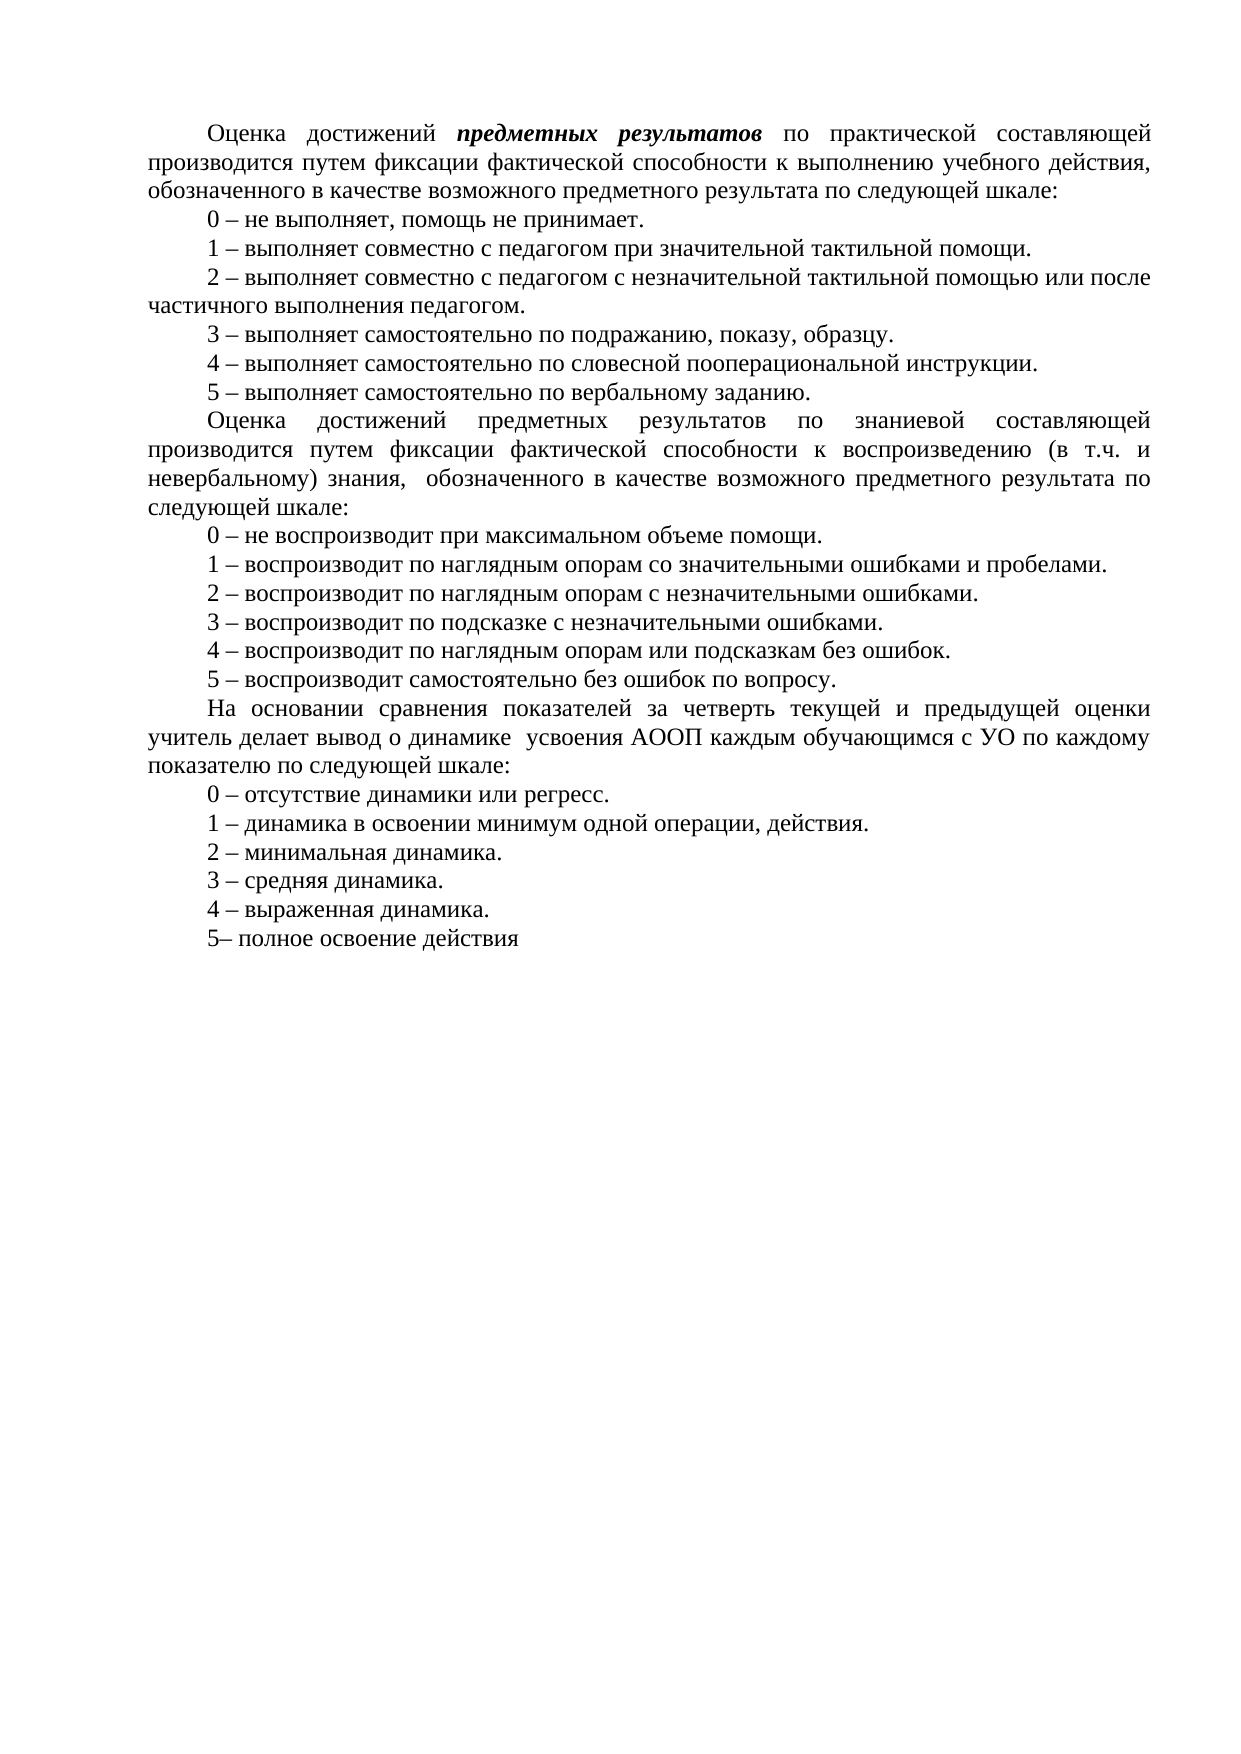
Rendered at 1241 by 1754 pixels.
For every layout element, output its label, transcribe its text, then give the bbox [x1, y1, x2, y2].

text 3 – воспроизводит по подсказке с незначительными ошибками. [148, 607, 1152, 636]
text 2 – воспроизводит по наглядным опорам с незначительными ошибками. [148, 578, 1152, 607]
text 2 – выполняет совместно с педагогом с незначительной тактильной помощью или после частичного выполнения педагогом. [148, 262, 1152, 319]
text На основании сравнения показателей за четверть текущей и предыдущей оценки учитель делает вывод о динамике усвоения АООП каждым обучающимся с УО по каждому показателю по следующей шкале: [148, 693, 1152, 779]
text 5 – выполняет самостоятельно по вербальному заданию. [148, 377, 1152, 406]
text 0 – отсутствие динамики или регресс. [148, 779, 1152, 808]
text 2 – минимальная динамика. [148, 837, 1152, 866]
text 4 – выраженная динамика. [148, 894, 1152, 923]
text Оценка достижений предметных результатов по знаниевой составляющей производится путем фиксации фактической способности к воспроизведению (в т.ч. и невербальному) знания, обозначенного в качестве возможного предметного результата по следующей шкале: [148, 406, 1152, 521]
text 1 – динамика в освоении минимум одной операции, действия. [148, 808, 1152, 837]
text 5– полное освоение действия [148, 923, 1152, 952]
text 4 – воспроизводит по наглядным опорам или подсказкам без ошибок. [148, 636, 1152, 664]
text 1 – выполняет совместно с педагогом при значительной тактильной помощи. [148, 233, 1152, 262]
text 5 – воспроизводит самостоятельно без ошибок по вопросу. [148, 664, 1152, 693]
text 1 – воспроизводит по наглядным опорам со значительными ошибками и пробелами. [148, 549, 1152, 578]
text 4 – выполняет самостоятельно по словесной пооперациональной инструкции. [148, 348, 1152, 377]
text 3 – средняя динамика. [148, 866, 1152, 894]
text Оценка достижений предметных результатов по практической составляющей производится путем фиксации фактической способности к выполнению учебного действия, обозначенного в качестве возможного предметного результата по следующей шкале: [148, 118, 1152, 204]
text 3 – выполняет самостоятельно по подражанию, показу, образцу. [148, 319, 1152, 348]
text 0 – не воспроизводит при максимальном объеме помощи. [148, 521, 1152, 549]
text 0 – не выполняет, помощь не принимает. [148, 204, 1152, 233]
